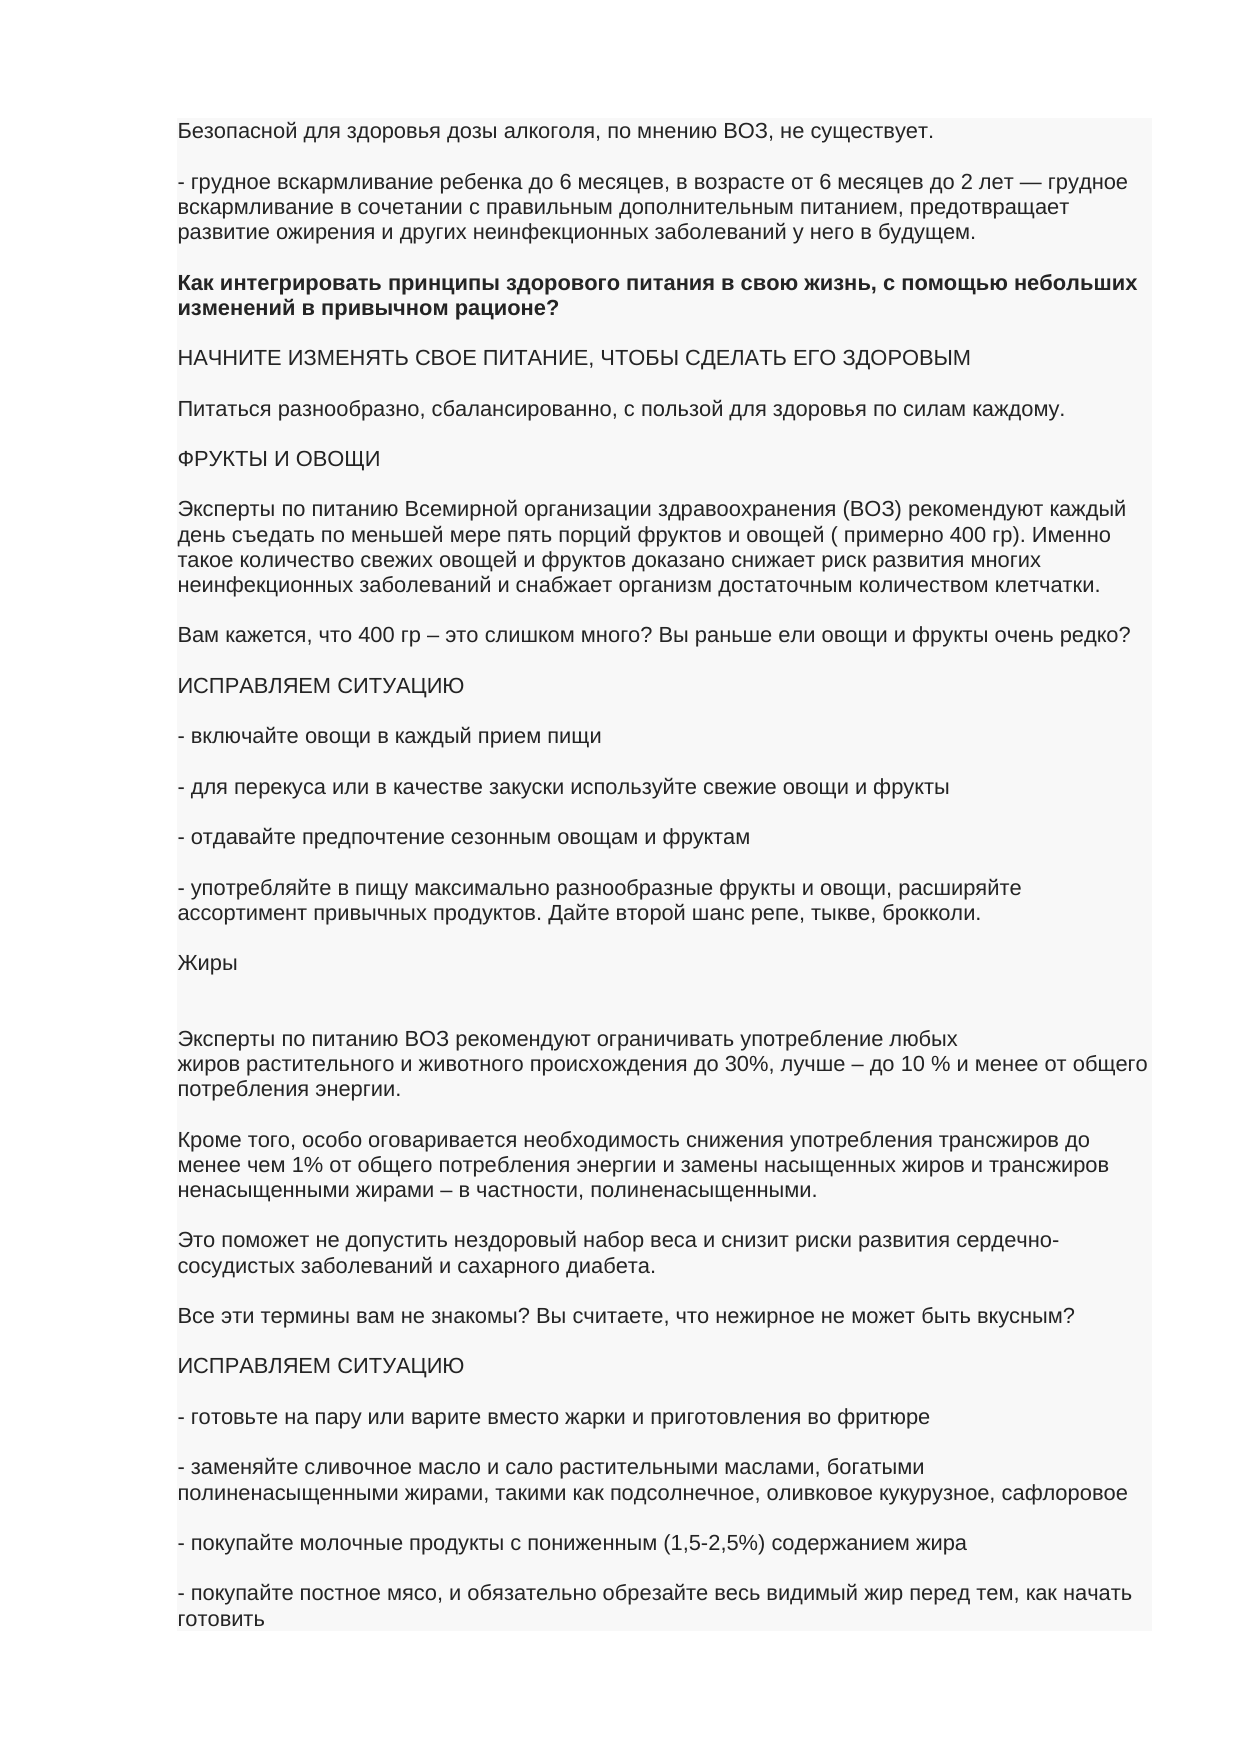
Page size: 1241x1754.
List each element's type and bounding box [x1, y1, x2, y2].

text [177, 118, 1152, 1328]
text [177, 1328, 1152, 1631]
